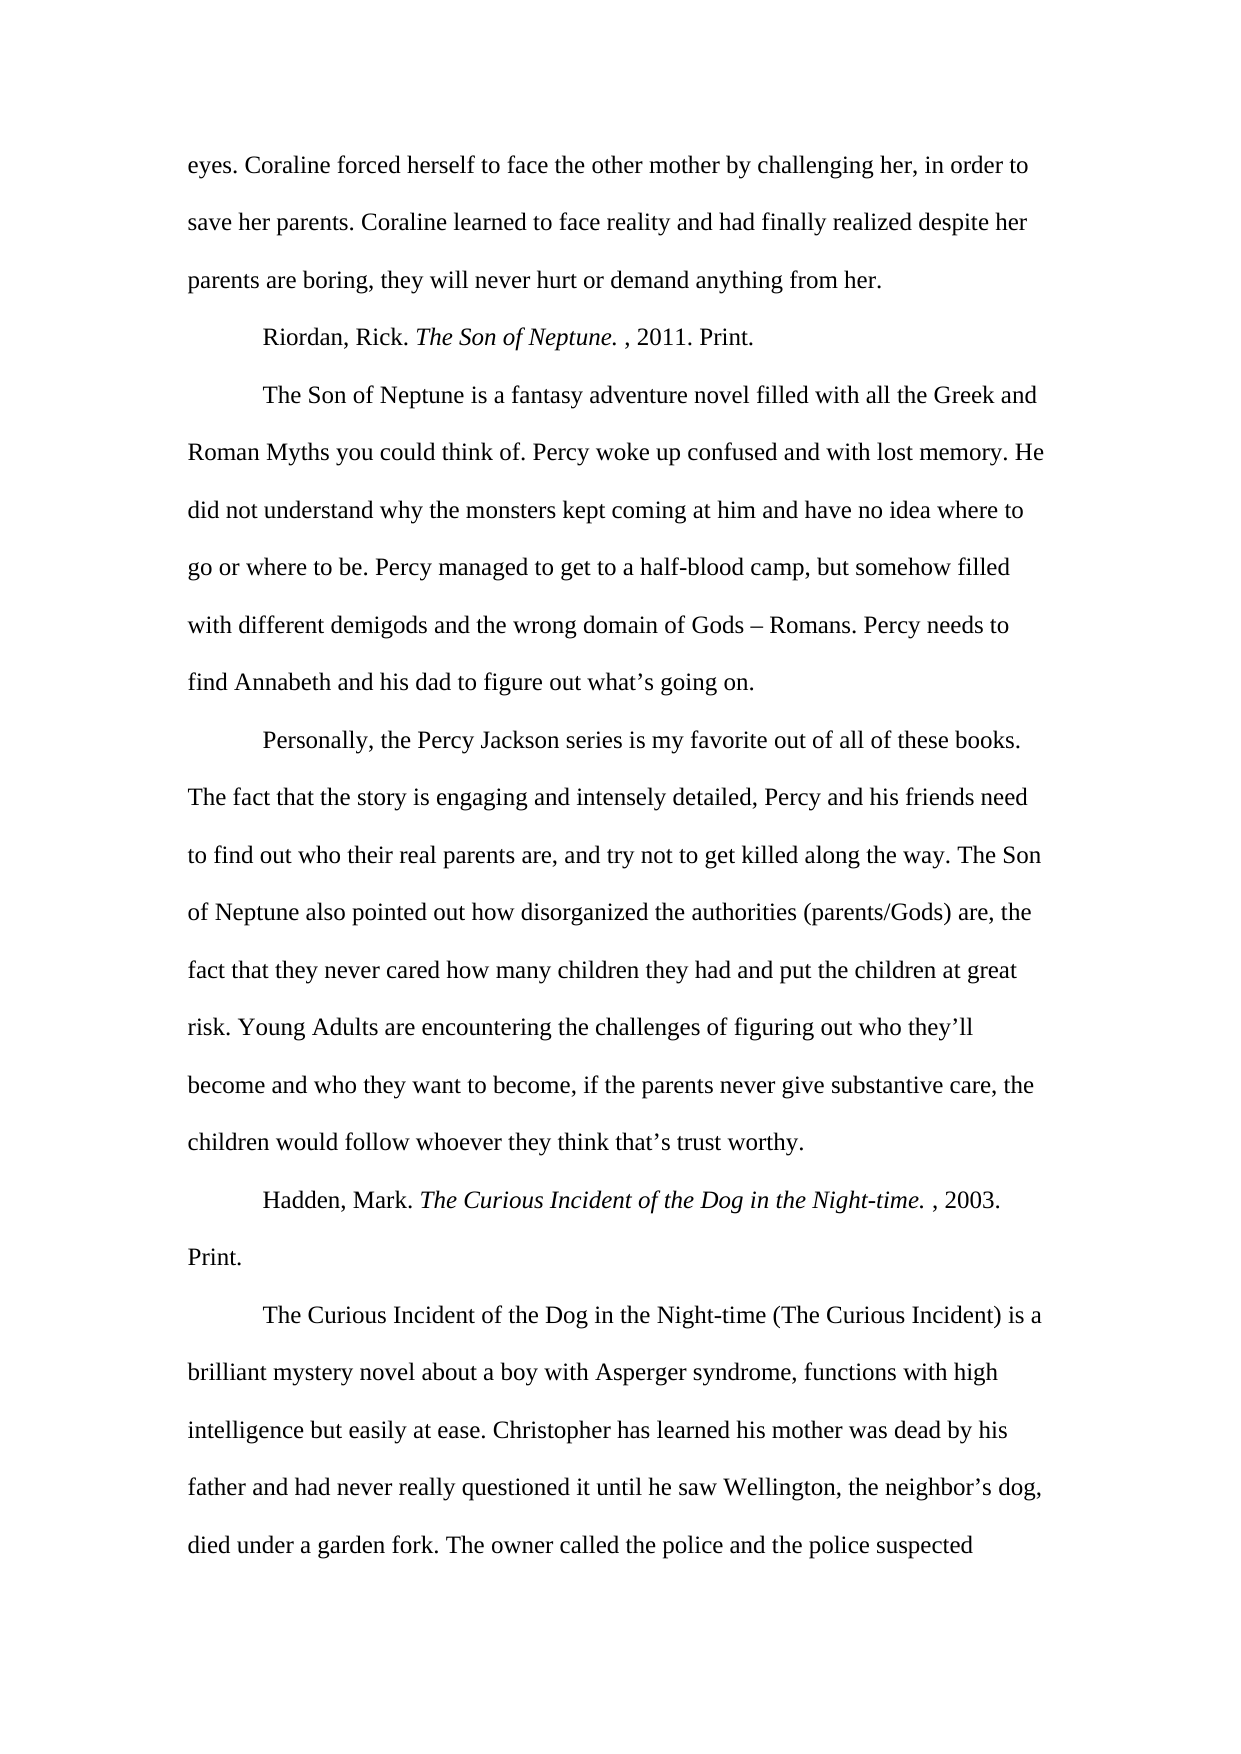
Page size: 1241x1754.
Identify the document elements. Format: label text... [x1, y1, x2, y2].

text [187, 150, 1053, 294]
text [187, 1300, 1053, 1559]
text The Son of Neptune is a fantasy adventure novel filled with all the Greek and Roman Myths you could think of. Percy woke up confused and with lost memory. He did not understand why the monsters kept coming at him and have no idea where to go or where to be. Percy managed to get to a half-blood camp, but somehow filled with different demigods and the wrong domain of Gods – Romans. Percy needs to find Annabeth and his dad to figure out what’s going on. [187, 380, 1053, 696]
text Riordan, Rick. The Son of Neptune. , 2011. Print. [187, 322, 1053, 351]
text Hadden, Mark. The Curious Incident of the Dog in the Night-time. , 2003. Print. [187, 1185, 1053, 1271]
text Personally, the Percy Jackson series is my favorite out of all of these books. The fact that the story is engaging and intensely detailed, Percy and his friends need to find out who their real parents are, and try not to get killed along the way. The Son of Neptune also pointed out how disorganized the authorities (parents/Gods) are, the fact that they never cared how many children they had and put the children at great risk. Young Adults are encountering the challenges of figuring out who they’ll become and who they want to become, if the parents never give substantive care, the children would follow whoever they think that’s trust worthy. [187, 725, 1053, 1156]
